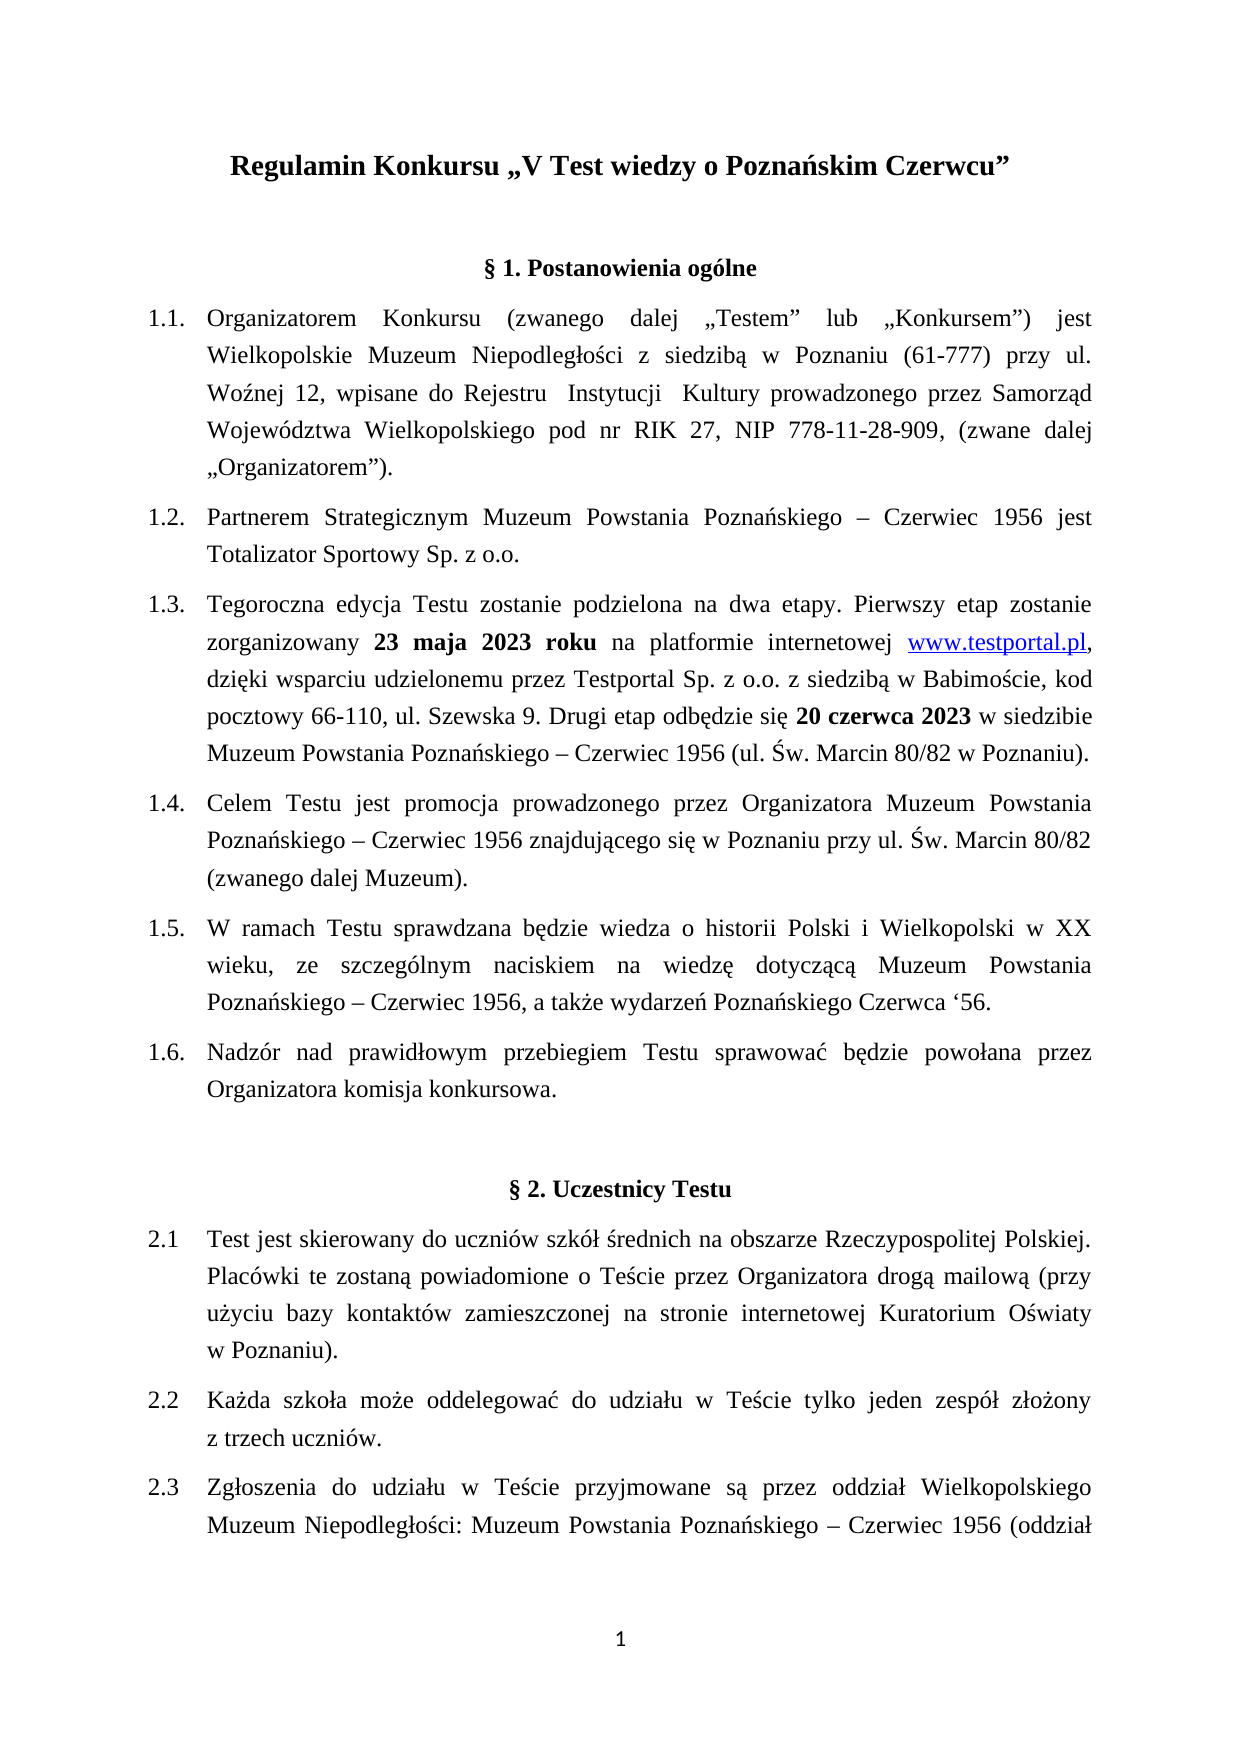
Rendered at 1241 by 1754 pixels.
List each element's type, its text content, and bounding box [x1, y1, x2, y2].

list Celem Testu jest promocja prowadzonego przez Organizatora Muzeum Powstania Poznańskiego – Czerwiec 1956 znajdującego się w Poznaniu przy ul. Św. Marcin 80/82 (zwanego dalej Muzeum). [148, 788, 1093, 892]
text § 2. Uczestnicy Testu [148, 1174, 1093, 1203]
list Tegoroczna edycja Testu zostanie podzielona na dwa etapy. Pierwszy etap zostanie zorganizowany 23 maja 2023 roku na platformie internetowej www.testportal.pl, dzięki wsparciu udzielonemu przez Testportal Sp. z o.o. z siedzibą w Babimoście, kod pocztowy 66-110, ul. Szewska 9. Drugi etap odbędzie się 20 czerwca 2023 w siedzibie Muzeum Powstania Poznańskiego – Czerwiec 1956 (ul. Św. Marcin 80/82 w Poznaniu). [148, 589, 1093, 767]
list Partnerem Strategicznym Muzeum Powstania Poznańskiego – Czerwiec 1956 jest Totalizator Sportowy Sp. z o.o. [148, 502, 1093, 568]
list Test jest skierowany do uczniów szkół średnich na obszarze Rzeczypospolitej Polskiej. Placówki te zostaną powiadomione o Teście przez Organizatora drogą mailową (przy użyciu bazy kontaktów zamieszczonej na stronie internetowej Kuratorium Oświaty w Poznaniu). [148, 1224, 1093, 1364]
list Nadzór nad prawidłowym przebiegiem Testu sprawować będzie powołana przez Organizatora komisja konkursowa. [148, 1037, 1093, 1103]
list Organizatorem Konkursu (zwanego dalej „Testem” lub „Konkursem”) jest Wielkopolskie Muzeum Niepodległości z siedzibą w Poznaniu (61-777) przy ul. Woźnej 12, wpisane do Rejestru Instytucji Kultury prowadzonego przez Samorząd Województwa Wielkopolskiego pod nr RIK 27, NIP 778-11-28-909, (zwane dalej „Organizatorem”). [148, 303, 1093, 481]
text § 1. Postanowienia ogólne [148, 253, 1093, 282]
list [148, 1472, 1093, 1538]
list Każda szkoła może oddelegować do udziału w Teście tylko jeden zespół złożony z trzech uczniów. [148, 1385, 1093, 1451]
text Regulamin Konkursu „V Test wiedzy o Poznańskim Czerwcu” [148, 148, 1093, 181]
list W ramach Testu sprawdzana będzie wiedza o historii Polski i Wielkopolski w XX wieku, ze szczególnym naciskiem na wiedzę dotyczącą Muzeum Powstania Poznańskiego – Czerwiec 1956, a także wydarzeń Poznańskiego Czerwca ‘56. [148, 913, 1093, 1016]
